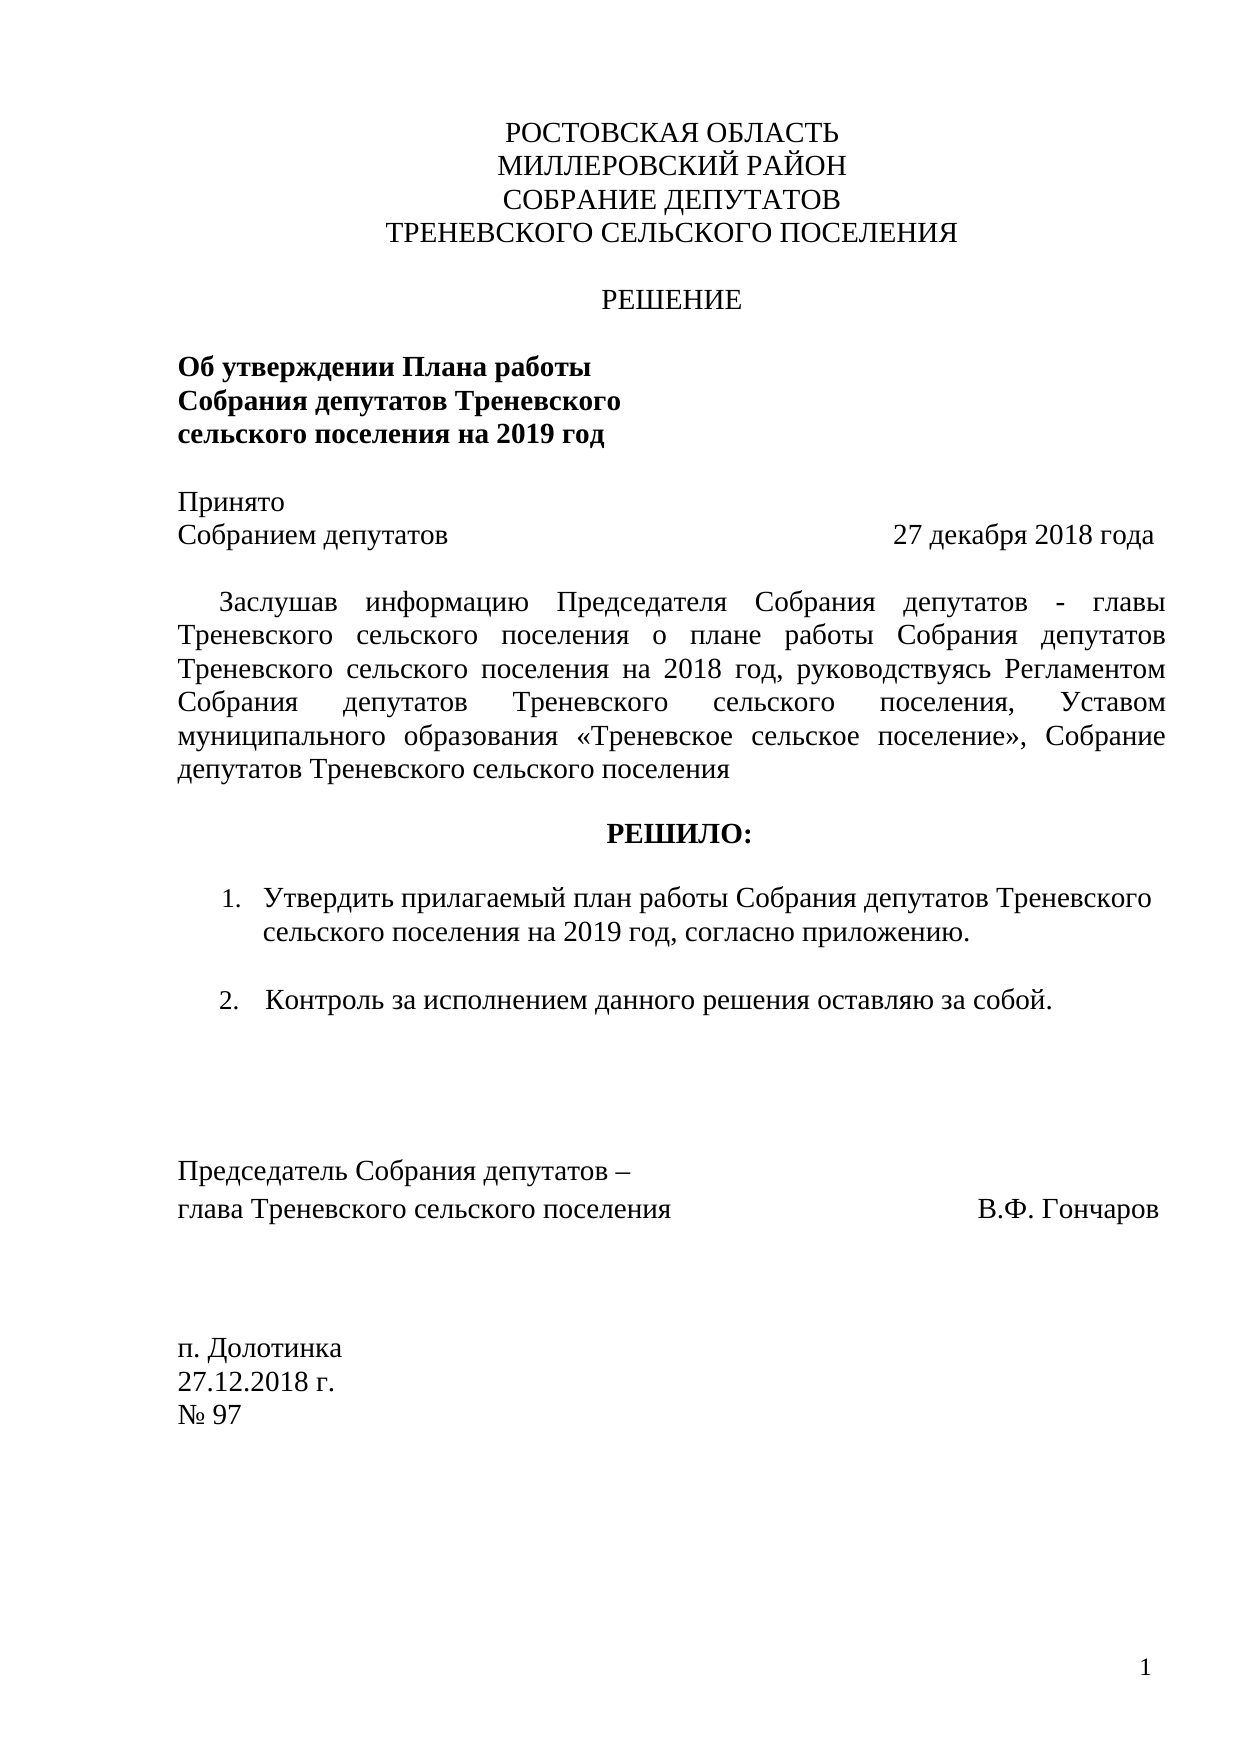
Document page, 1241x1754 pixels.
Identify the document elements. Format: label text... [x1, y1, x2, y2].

list Председатель Собрания депутатов – [177, 1153, 1167, 1186]
text ТРЕНЕВСКОГО СЕЛЬСКОГО ПОСЕЛЕНИЯ [177, 215, 1167, 249]
list Утвердить прилагаемый план работы Собрания депутатов Треневского сельского поселения на 2019 год, согласно приложению. [221, 880, 1167, 948]
list № 97 [177, 1397, 1167, 1431]
text Об утверждении Плана работы [177, 349, 1167, 383]
text Собрания депутатов Треневского [177, 383, 1167, 417]
text сельского поселения на 2019 год [177, 417, 1167, 450]
list Контроль за исполнением данного решения оставляю за собой. [177, 982, 1167, 1016]
text Собранием депутатов 27 декабря 2018 года [177, 517, 1167, 551]
list глава Треневского сельского поселения В.Ф. Гончаров [177, 1191, 1167, 1225]
text РЕШЕНИЕ [177, 282, 1167, 316]
list п. Долотинка [177, 1330, 1167, 1364]
text Заслушав информацию Председателя Собрания депутатов - главы Треневского сельского поселения о плане работы Собрания депутатов Треневского сельского поселения на 2018 год, руководствуясь Регламентом Собрания депутатов Треневского сельского поселения, Уставом муниципального образования «Треневское сельское поселение», Собрание депутатов Треневского сельского поселения [177, 584, 1167, 786]
text РОСТОВСКАЯ ОБЛАСТЬ МИЛЛЕРОВСКИЙ РАЙОН [177, 115, 1167, 182]
text СОБРАНИЕ ДЕПУТАТОВ [177, 182, 1167, 215]
text РЕШИЛО: [606, 822, 1167, 849]
list 27.12.2018 г. [177, 1364, 1167, 1397]
text Принято [177, 484, 1167, 517]
